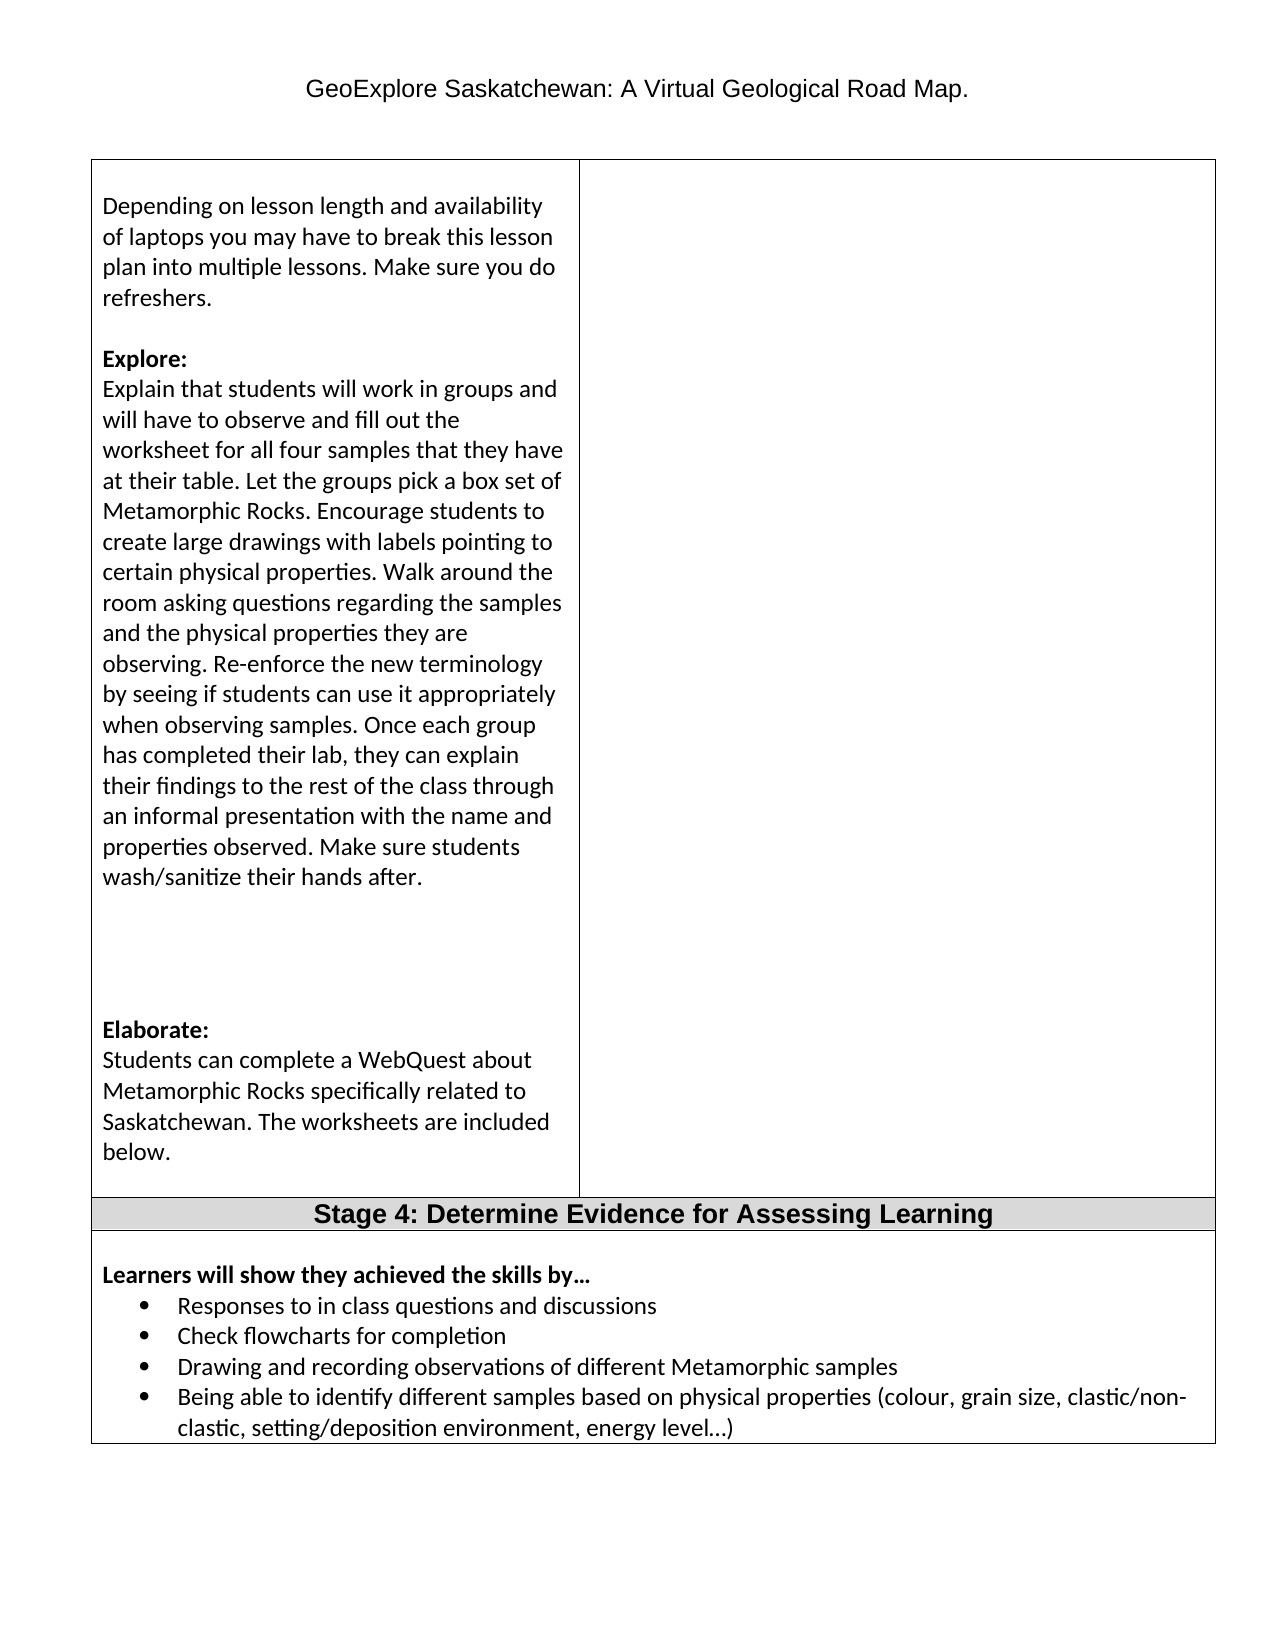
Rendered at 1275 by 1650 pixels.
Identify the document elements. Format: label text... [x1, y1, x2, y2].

table_cell Stage 4: Determine Evidence for Assessing Learning [92, 1198, 1215, 1229]
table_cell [92, 160, 579, 1197]
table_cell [92, 1231, 1215, 1442]
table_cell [580, 160, 1215, 1197]
